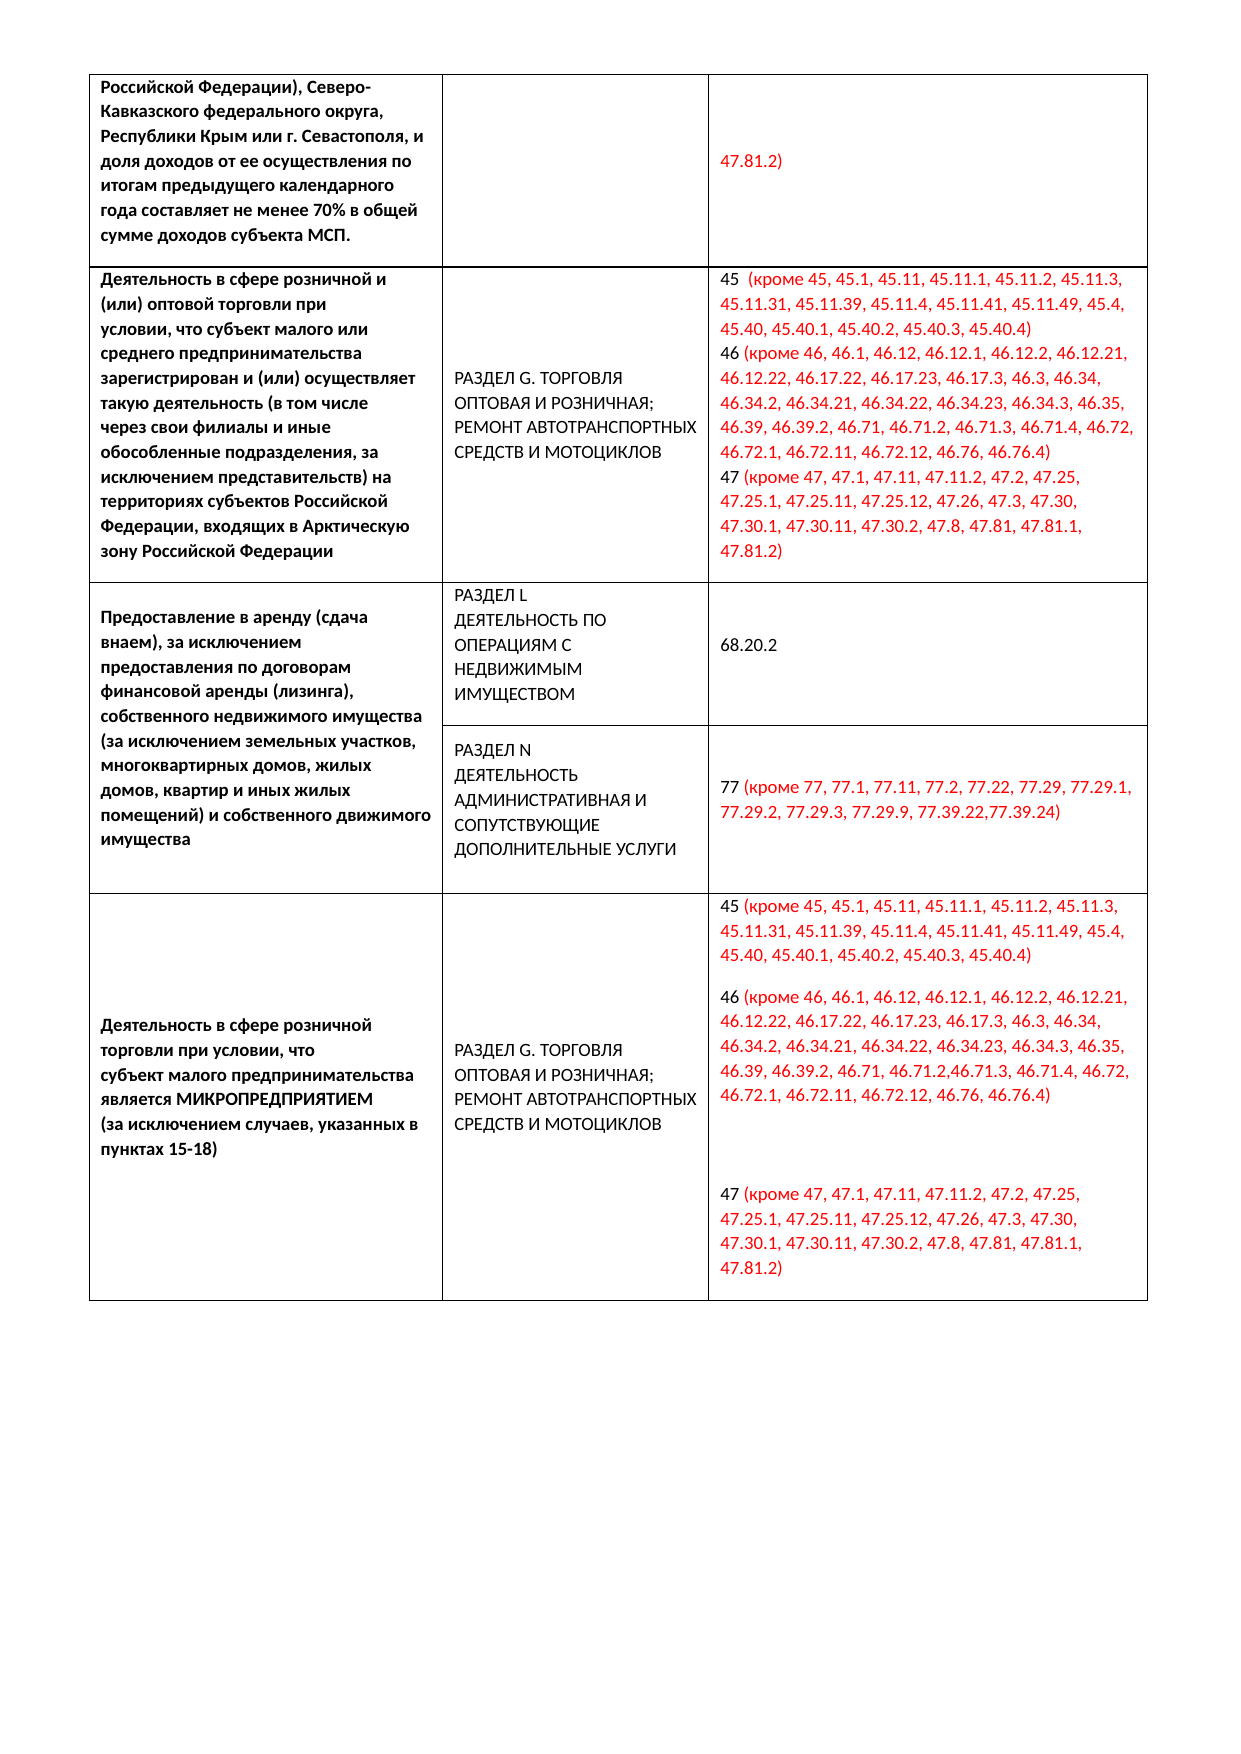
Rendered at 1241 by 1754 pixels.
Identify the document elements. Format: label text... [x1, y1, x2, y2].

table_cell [443, 75, 708, 266]
table_cell Предоставление в аренду (сдача внаем), за исключением предоставления по договорам финансовой аренды (лизинга), собственного недвижимого имущества (за исключением земельных участков, многоквартирных домов, жилых домов, квартир и иных жилых помещений) и собственного движимого имущества [90, 583, 442, 893]
table_cell 68.20.2 [709, 583, 1147, 725]
table_cell Деятельность в сфере розничной и (или) оптовой торговли при условии, что субъект малого или среднего предпринимательства зарегистрирован и (или) осуществляет такую деятельность (в том числе через свои филиалы и иные обособленные подразделения, за исключением представительств) на территориях субъектов Российской Федерации, входящих в Арктическую зону Российской Федерации [90, 268, 442, 582]
table_cell РАЗДЕЛ G. ТОРГОВЛЯ ОПТОВАЯ И РОЗНИЧНАЯ; РЕМОНТ АВТОТРАНСПОРТНЫХ СРЕДСТВ И МОТОЦИКЛОВ [443, 894, 708, 1299]
table_cell РАЗДЕЛ G. ТОРГОВЛЯ ОПТОВАЯ И РОЗНИЧНАЯ; РЕМОНТ АВТОТРАНСПОРТНЫХ СРЕДСТВ И МОТОЦИКЛОВ [443, 268, 708, 582]
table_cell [709, 75, 1147, 266]
table_cell Деятельность в сфере розничной торговли при условии, что субъект малого предпринимательства является МИКРОПРЕДПРИЯТИЕМ (за исключением случаев, указанных в пунктах 15-18) [90, 894, 442, 1299]
table_cell РАЗДЕЛ N ДЕЯТЕЛЬНОСТЬ АДМИНИСТРАТИВНАЯ И СОПУТСТВУЮЩИЕ ДОПОЛНИТЕЛЬНЫЕ УСЛУГИ [443, 726, 708, 893]
table_cell 77 (кроме 77, 77.1, 77.11, 77.2, 77.22, 77.29, 77.29.1, 77.29.2, 77.29.3, 77.29.9, 77.39.22,77.39.24) [709, 726, 1147, 893]
table_cell РАЗДЕЛ L ДЕЯТЕЛЬНОСТЬ ПО ОПЕРАЦИЯМ С НЕДВИЖИМЫМ ИМУЩЕСТВОМ [443, 583, 708, 725]
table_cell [90, 75, 442, 266]
